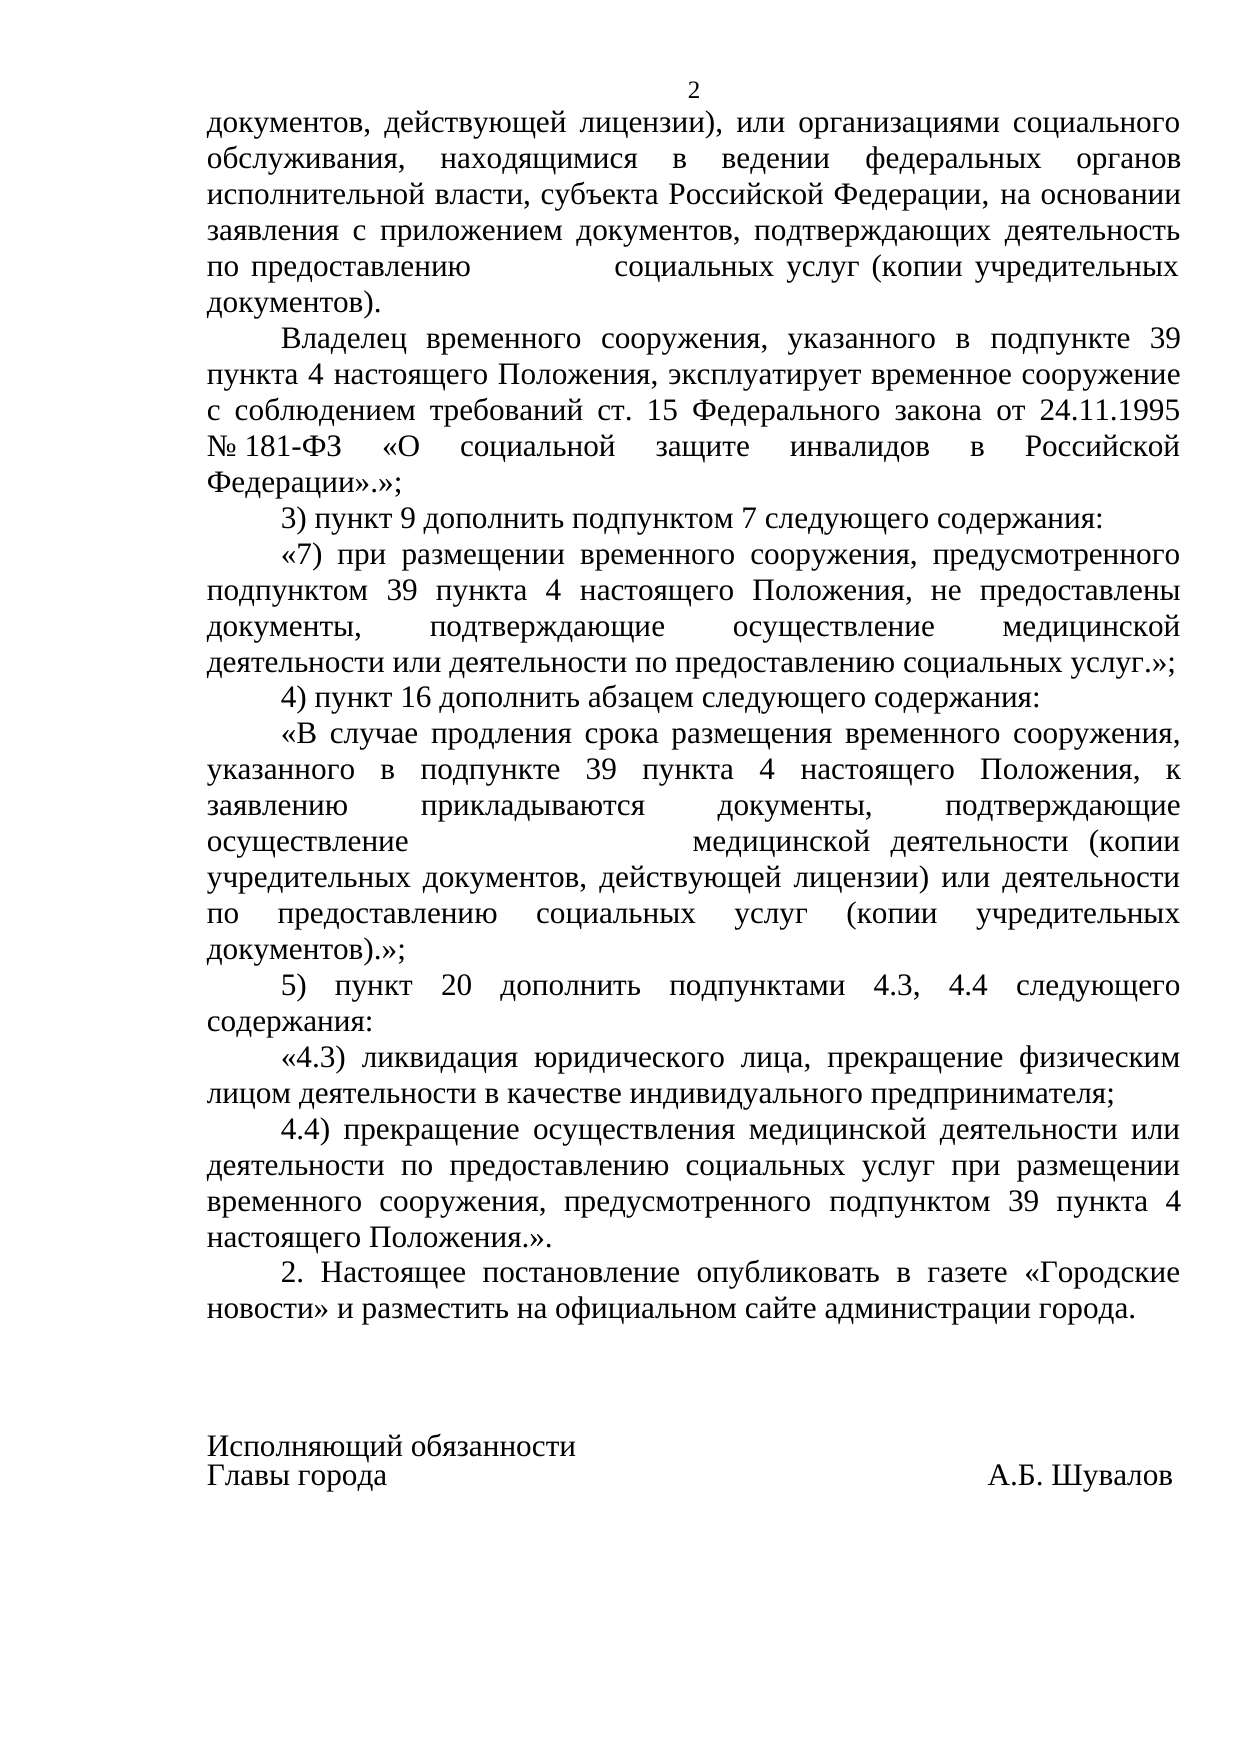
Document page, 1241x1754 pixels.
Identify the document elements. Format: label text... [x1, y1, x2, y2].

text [207, 104, 1181, 319]
list 4.4) прекращение осуществления медицинской деятельности или деятельности по предоставлению социальных услуг при размещении временного сооружения, предусмотренного подпунктом 39 пункта 4 настоящего Положения.». [207, 1110, 1181, 1254]
text Исполняющий обязанности [207, 1433, 1181, 1462]
list 5) пункт 20 дополнить подпунктами 4.3, 4.4 следующего содержания: [207, 966, 1181, 1038]
list «В случае продления срока размещения временного сооружения, указанного в подпункте 39 пункта 4 настоящего Положения, к заявлению прикладываются документы, подтверждающие осуществление медицинской деятельности (копии учредительных документов, действующей лицензии) или деятельности по предоставлению социальных услуг (копии учредительных документов).»; [207, 715, 1181, 966]
text Главы города А.Б. Шувалов [207, 1462, 1181, 1491]
list «7) при размещении временного сооружения, предусмотренного подпунктом 39 пункта 4 настоящего Положения, не предоставлены документы, подтверждающие осуществление медицинской деятельности или деятельности по предоставлению социальных услуг.»; [207, 535, 1181, 679]
text 2. Настоящее постановление опубликовать в газете «Городские новости» и разместить на официальном сайте администрации города. [207, 1254, 1181, 1326]
list Владелец временного сооружения, указанного в подпункте 39 пункта 4 настоящего Положения, эксплуатирует временное сооружение с соблюдением требований ст. 15 Федерального закона от 24.11.1995 № 181-ФЗ «О социальной защите инвалидов в Российской Федерации».»; [207, 319, 1181, 499]
list «4.3) ликвидация юридического лица, прекращение физическим лицом деятельности в качестве индивидуального предпринимателя; [207, 1038, 1181, 1110]
text 3) пункт 9 дополнить подпунктом 7 следующего содержания: [207, 499, 1181, 535]
list 4) пункт 16 дополнить абзацем следующего содержания: [207, 679, 1181, 715]
